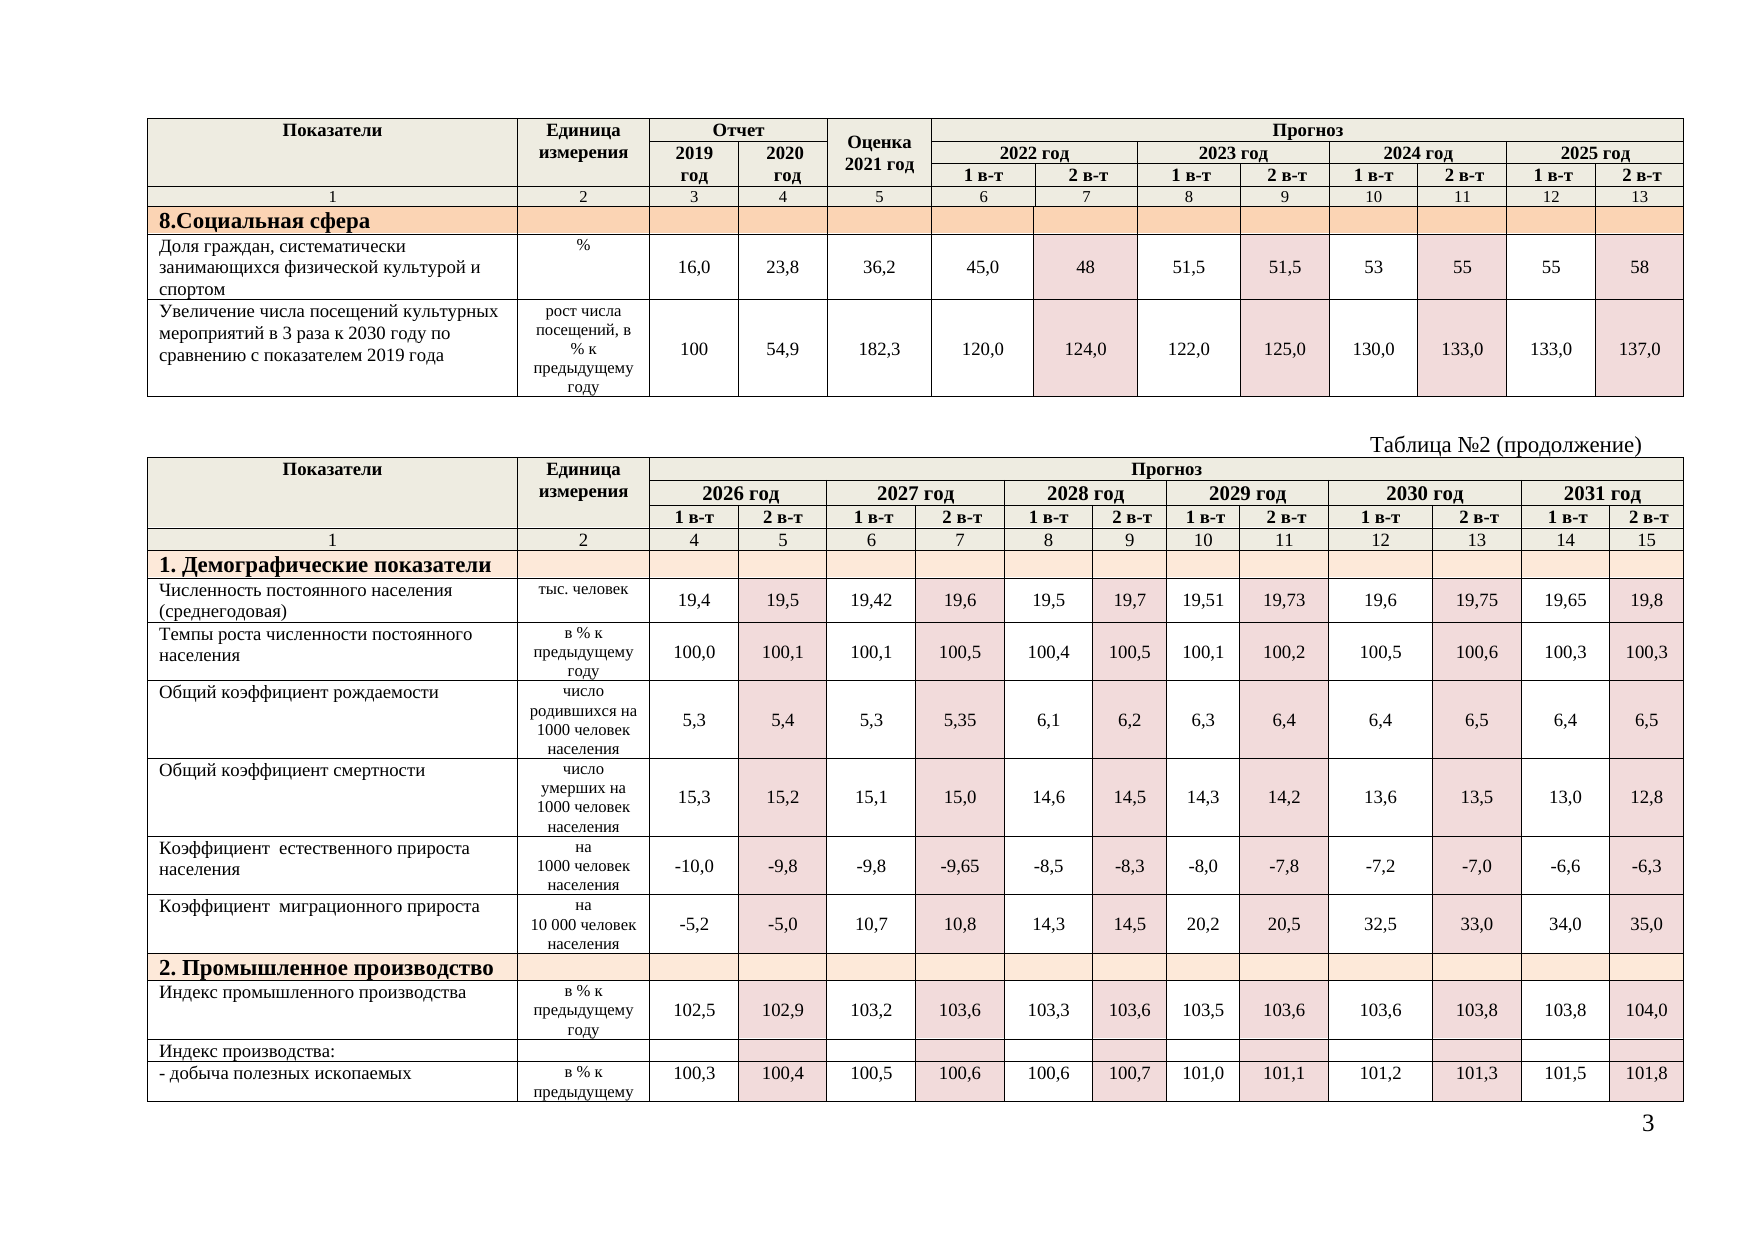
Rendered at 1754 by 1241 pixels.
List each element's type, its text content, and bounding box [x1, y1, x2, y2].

table_cell 19,51 [1167, 579, 1239, 622]
table_header Оценка 2021 год [828, 119, 931, 186]
table_cell [932, 207, 1033, 233]
table_cell 9 [1241, 187, 1329, 206]
table_cell Коэффициент миграционного прироста [148, 895, 517, 953]
table_cell [1610, 1040, 1683, 1061]
table_cell 5 [739, 529, 826, 550]
table_cell [1093, 1040, 1166, 1061]
table_cell [650, 551, 738, 577]
table_cell 101,5 [1522, 1062, 1609, 1101]
table_cell [518, 551, 649, 577]
table_cell 2 [518, 187, 649, 206]
table_cell 15,3 [650, 759, 738, 836]
table_cell 103,6 [1240, 981, 1328, 1038]
table_cell [1167, 551, 1239, 577]
table_cell 15,1 [827, 759, 915, 836]
table_cell 100,5 [916, 623, 1004, 680]
table_cell 125,0 [1241, 300, 1329, 396]
table_cell 2020 год [739, 142, 827, 186]
table_cell [827, 954, 915, 980]
table_cell 48 [1034, 235, 1137, 299]
table_cell 6,5 [1610, 681, 1683, 758]
table_cell [1522, 954, 1609, 980]
table_header Единица измерения [518, 119, 649, 186]
table_cell [1610, 954, 1683, 980]
table_cell 5,3 [650, 681, 738, 758]
table_cell 103,6 [1329, 981, 1432, 1038]
table_cell тыс. человек [518, 579, 649, 622]
table_cell 5,4 [739, 681, 826, 758]
table_cell -6,6 [1522, 837, 1609, 894]
table_cell 12 [1507, 187, 1595, 206]
table_cell -7,2 [1329, 837, 1432, 894]
table_cell [739, 551, 826, 577]
table_cell 5,35 [916, 681, 1004, 758]
table_cell Увеличение числа посещений культурных мероприятий в 3 раза к 2030 году по сравнению с показателем 2019 года [148, 300, 517, 396]
table_cell 100,1 [827, 623, 915, 680]
table_cell [1433, 1040, 1521, 1061]
table_cell 13,0 [1522, 759, 1609, 836]
table_cell [1522, 551, 1609, 577]
table_cell 102,5 [650, 981, 738, 1038]
table_cell [518, 207, 649, 233]
table_cell 120,0 [932, 300, 1033, 396]
table_header Показатели [148, 458, 517, 527]
table_cell 100,2 [1240, 623, 1328, 680]
table_cell -5,0 [739, 895, 826, 953]
table_cell 2 в-т [1036, 164, 1137, 186]
table_cell 133,0 [1507, 300, 1595, 396]
table_cell 2023 год [1138, 142, 1329, 163]
table_cell 10 [1167, 529, 1239, 550]
table_cell 2027 год [827, 481, 1004, 505]
table_cell 2 в-т [1093, 506, 1166, 527]
table_cell 103,6 [916, 981, 1004, 1038]
table_cell 2 в-т [1610, 506, 1683, 527]
table_cell [1005, 551, 1092, 577]
table_cell 6,4 [1240, 681, 1328, 758]
table_cell 13 [1433, 529, 1521, 550]
table_cell 12,8 [1610, 759, 1683, 836]
text Таблица №2 (продолжение) [118, 431, 1654, 457]
table_cell 122,0 [1138, 300, 1240, 396]
table_cell 2028 год [1005, 481, 1166, 505]
table_cell 55 [1418, 235, 1506, 299]
table_cell 100,6 [916, 1062, 1004, 1101]
table_cell -9,8 [827, 837, 915, 894]
table_cell 100,3 [1522, 623, 1609, 680]
table_cell [916, 1040, 1004, 1061]
table_cell число родившихся на 1000 человек населения [518, 681, 649, 758]
table_cell 101,3 [1433, 1062, 1521, 1101]
table_cell 100,5 [827, 1062, 915, 1101]
table_cell на 10 000 человек населения [518, 895, 649, 953]
table_cell 20,2 [1167, 895, 1239, 953]
table_cell 6,4 [1329, 681, 1432, 758]
table_cell 45,0 [932, 235, 1033, 299]
table_cell [1005, 954, 1092, 980]
table_cell 6,3 [1167, 681, 1239, 758]
table_cell 51,5 [1241, 235, 1329, 299]
table_cell [827, 1040, 915, 1061]
table_header Прогноз [932, 119, 1683, 141]
table_cell 1 в-т [932, 164, 1035, 186]
table_cell 100,7 [1093, 1062, 1166, 1101]
table_cell - добыча полезных ископаемых [148, 1062, 517, 1101]
table_cell 14,3 [1167, 759, 1239, 836]
table_cell 2019 год [650, 142, 738, 186]
table_cell [827, 551, 915, 577]
table_cell 11 [1240, 529, 1328, 550]
table_cell 2 в-т [1433, 506, 1521, 527]
table_cell [1167, 1040, 1239, 1061]
table_cell 19,5 [1005, 579, 1092, 622]
table_cell 133,0 [1418, 300, 1506, 396]
table_cell 58 [1596, 235, 1683, 299]
table_cell 12 [1329, 529, 1432, 550]
table_cell 103,8 [1522, 981, 1609, 1038]
table_cell 2 в-т [1596, 164, 1683, 186]
table_cell 100,0 [650, 623, 738, 680]
table_cell 15,0 [916, 759, 1004, 836]
table_cell 53 [1330, 235, 1417, 299]
table_cell -5,2 [650, 895, 738, 953]
table_cell 19,73 [1240, 579, 1328, 622]
table_cell 6 [932, 187, 1035, 206]
table_header Единица измерения [518, 458, 649, 527]
table_cell 1 в-т [1138, 164, 1240, 186]
table_cell 2024 год [1330, 142, 1506, 163]
table_cell 101,1 [1240, 1062, 1328, 1101]
table_cell 2030 год [1329, 481, 1521, 505]
table_cell Коэффициент естественного прироста населения [148, 837, 517, 894]
table_cell -9,65 [916, 837, 1004, 894]
table_cell 104,0 [1610, 981, 1683, 1038]
table_cell 51,5 [1138, 235, 1240, 299]
table_cell 103,3 [1005, 981, 1092, 1038]
table_cell 3 [650, 187, 738, 206]
table_cell 36,2 [828, 235, 931, 299]
table_cell 137,0 [1596, 300, 1683, 396]
table_cell число умерших на 1000 человек населения [518, 759, 649, 836]
table_cell 124,0 [1034, 300, 1137, 396]
table_cell [1167, 954, 1239, 980]
table_cell 14,5 [1093, 895, 1166, 953]
table_cell 13,6 [1329, 759, 1432, 836]
table_cell 1 [148, 529, 517, 550]
table_cell 19,42 [827, 579, 915, 622]
table_cell 100,1 [739, 623, 826, 680]
table_cell 103,5 [1167, 981, 1239, 1038]
table_cell 2 в-т [1241, 164, 1329, 186]
table_cell [1596, 207, 1683, 233]
table_cell 2 в-т [916, 506, 1004, 527]
table_cell [828, 207, 931, 233]
table_cell 13 [1596, 187, 1683, 206]
table_cell 6,5 [1433, 681, 1521, 758]
table_cell [1138, 207, 1240, 233]
table_cell 8 [1005, 529, 1092, 550]
table_cell Общий коэффициент рождаемости [148, 681, 517, 758]
table_cell 4 [650, 529, 738, 550]
table_cell 35,0 [1610, 895, 1683, 953]
table_cell 19,8 [1610, 579, 1683, 622]
table_cell 2 [518, 529, 649, 550]
table_cell [1241, 207, 1329, 233]
table_header Прогноз [650, 458, 1683, 480]
table_cell -8,3 [1093, 837, 1166, 894]
table_cell % [518, 235, 649, 299]
table_cell 10,8 [916, 895, 1004, 953]
table_cell 2025 год [1507, 142, 1683, 163]
table_cell 10 [1330, 187, 1417, 206]
table_cell 101,8 [1610, 1062, 1683, 1101]
table_cell 23,8 [739, 235, 827, 299]
table_cell 100,3 [650, 1062, 738, 1101]
table_cell рост числа посещений, в % к предыдущему году [518, 300, 649, 396]
table_cell [1329, 551, 1432, 577]
table_cell [1329, 1040, 1432, 1061]
table_cell Темпы роста численности постоянного населения [148, 623, 517, 680]
table_cell 19,5 [739, 579, 826, 622]
table_cell 2022 год [932, 142, 1137, 163]
table_cell 100 [650, 300, 738, 396]
table_cell 7 [916, 529, 1004, 550]
table_cell Индекс промышленного производства [148, 981, 517, 1038]
table_cell 100,1 [1167, 623, 1239, 680]
table_cell [1418, 207, 1506, 233]
table_cell [1329, 954, 1432, 980]
table_cell 14 [1522, 529, 1609, 550]
table_cell 5 [828, 187, 931, 206]
table_cell в % к предыдущему году [518, 623, 649, 680]
table_cell [518, 1040, 649, 1061]
table_cell 6,1 [1005, 681, 1092, 758]
table_cell 19,75 [1433, 579, 1521, 622]
table_cell 14,5 [1093, 759, 1166, 836]
table_cell 1 в-т [1329, 506, 1432, 527]
table_cell 101,2 [1329, 1062, 1432, 1101]
table_cell -6,3 [1610, 837, 1683, 894]
table_cell 16,0 [650, 235, 738, 299]
table_cell 19,65 [1522, 579, 1609, 622]
table_cell в % к предыдущему году в сопоставимых ценах [518, 1062, 649, 1101]
table_cell 15,2 [739, 759, 826, 836]
table_cell [739, 1040, 826, 1061]
table_cell [1507, 207, 1595, 233]
table_cell [650, 207, 738, 233]
table_cell 14,3 [1005, 895, 1092, 953]
table_cell 1 [148, 187, 517, 206]
table_cell [650, 954, 738, 980]
table_cell 11 [1418, 187, 1506, 206]
table_header Отчет [650, 119, 827, 141]
table_cell [650, 1040, 738, 1061]
table_cell 1 в-т [1330, 164, 1417, 186]
table_cell [1240, 1040, 1328, 1061]
table_cell 2031 год [1522, 481, 1683, 505]
table_cell [1005, 1040, 1092, 1061]
table_cell 10,7 [827, 895, 915, 953]
table_cell 1. Демографические показатели [148, 551, 517, 577]
table_cell 34,0 [1522, 895, 1609, 953]
table_cell -8,5 [1005, 837, 1092, 894]
table_cell 6,4 [1522, 681, 1609, 758]
table_cell 100,5 [1093, 623, 1166, 680]
table_cell 2 в-т [739, 506, 826, 527]
table_cell [1093, 954, 1166, 980]
table_cell 1 в-т [1507, 164, 1595, 186]
table_cell 1 в-т [1167, 506, 1239, 527]
table_cell Численность постоянного населения (среднегодовая) [148, 579, 517, 622]
table_cell [1433, 954, 1521, 980]
table_cell 9 [1093, 529, 1166, 550]
table_cell 100,3 [1610, 623, 1683, 680]
table_cell -7,0 [1433, 837, 1521, 894]
table_cell 19,6 [916, 579, 1004, 622]
table_cell 54,9 [739, 300, 827, 396]
table_cell -8,0 [1167, 837, 1239, 894]
table_cell 33,0 [1433, 895, 1521, 953]
table_cell 8 [1138, 187, 1240, 206]
table_cell 6,2 [1093, 681, 1166, 758]
table_cell на 1000 человек населения [518, 837, 649, 894]
table_cell 55 [1507, 235, 1595, 299]
table_cell 4 [739, 187, 827, 206]
table_cell 19,4 [650, 579, 738, 622]
table_cell 100,6 [1005, 1062, 1092, 1101]
table_cell 100,6 [1433, 623, 1521, 680]
table_cell 20,5 [1240, 895, 1328, 953]
table_cell [518, 954, 649, 980]
table_cell 14,2 [1240, 759, 1328, 836]
table_cell [1240, 551, 1328, 577]
table_cell 6 [827, 529, 915, 550]
table_cell 32,5 [1329, 895, 1432, 953]
table_cell [1240, 954, 1328, 980]
table_cell [916, 954, 1004, 980]
table_cell 1 в-т [1005, 506, 1092, 527]
table_cell 7 [1036, 187, 1137, 206]
table_cell 14,6 [1005, 759, 1092, 836]
table_cell 8.Социальная сфера [148, 207, 517, 233]
table_cell 1 в-т [827, 506, 915, 527]
table_cell 2 в-т [1418, 164, 1506, 186]
table_cell 103,2 [827, 981, 915, 1038]
table_cell 100,4 [739, 1062, 826, 1101]
table_cell 19,7 [1093, 579, 1166, 622]
table_cell 101,0 [1167, 1062, 1239, 1101]
table_cell 13,5 [1433, 759, 1521, 836]
table_cell 5,3 [827, 681, 915, 758]
table_cell 103,6 [1093, 981, 1166, 1038]
table_cell [739, 207, 827, 233]
table_cell 182,3 [828, 300, 931, 396]
table_cell [739, 954, 826, 980]
table_cell в % к предыдущему году [518, 981, 649, 1038]
table_cell 2026 год [650, 481, 826, 505]
table_cell [1093, 551, 1166, 577]
table_cell 130,0 [1330, 300, 1417, 396]
table_cell 19,6 [1329, 579, 1432, 622]
table_cell [1330, 207, 1417, 233]
table_cell 1 в-т [650, 506, 738, 527]
table_cell Доля граждан, систематически занимающихся физической культурой и спортом [148, 235, 517, 299]
table_cell [1522, 1040, 1609, 1061]
table_cell 102,9 [739, 981, 826, 1038]
table_cell -7,8 [1240, 837, 1328, 894]
table_header Показатели [148, 119, 517, 186]
table_cell Общий коэффициент смертности [148, 759, 517, 836]
table_cell 100,4 [1005, 623, 1092, 680]
table_cell -9,8 [739, 837, 826, 894]
table_cell 2. Промышленное производство [148, 954, 517, 980]
table_cell Индекс производства: [148, 1040, 517, 1061]
table_cell 103,8 [1433, 981, 1521, 1038]
table_cell 100,5 [1329, 623, 1432, 680]
table_cell -10,0 [650, 837, 738, 894]
table_cell [916, 551, 1004, 577]
table_cell 2 в-т [1240, 506, 1328, 527]
table_cell [1433, 551, 1521, 577]
table_cell 2029 год [1167, 481, 1328, 505]
table_cell [1610, 551, 1683, 577]
table_cell 15 [1610, 529, 1683, 550]
table_cell 1 в-т [1522, 506, 1609, 527]
table_cell [1034, 207, 1137, 233]
